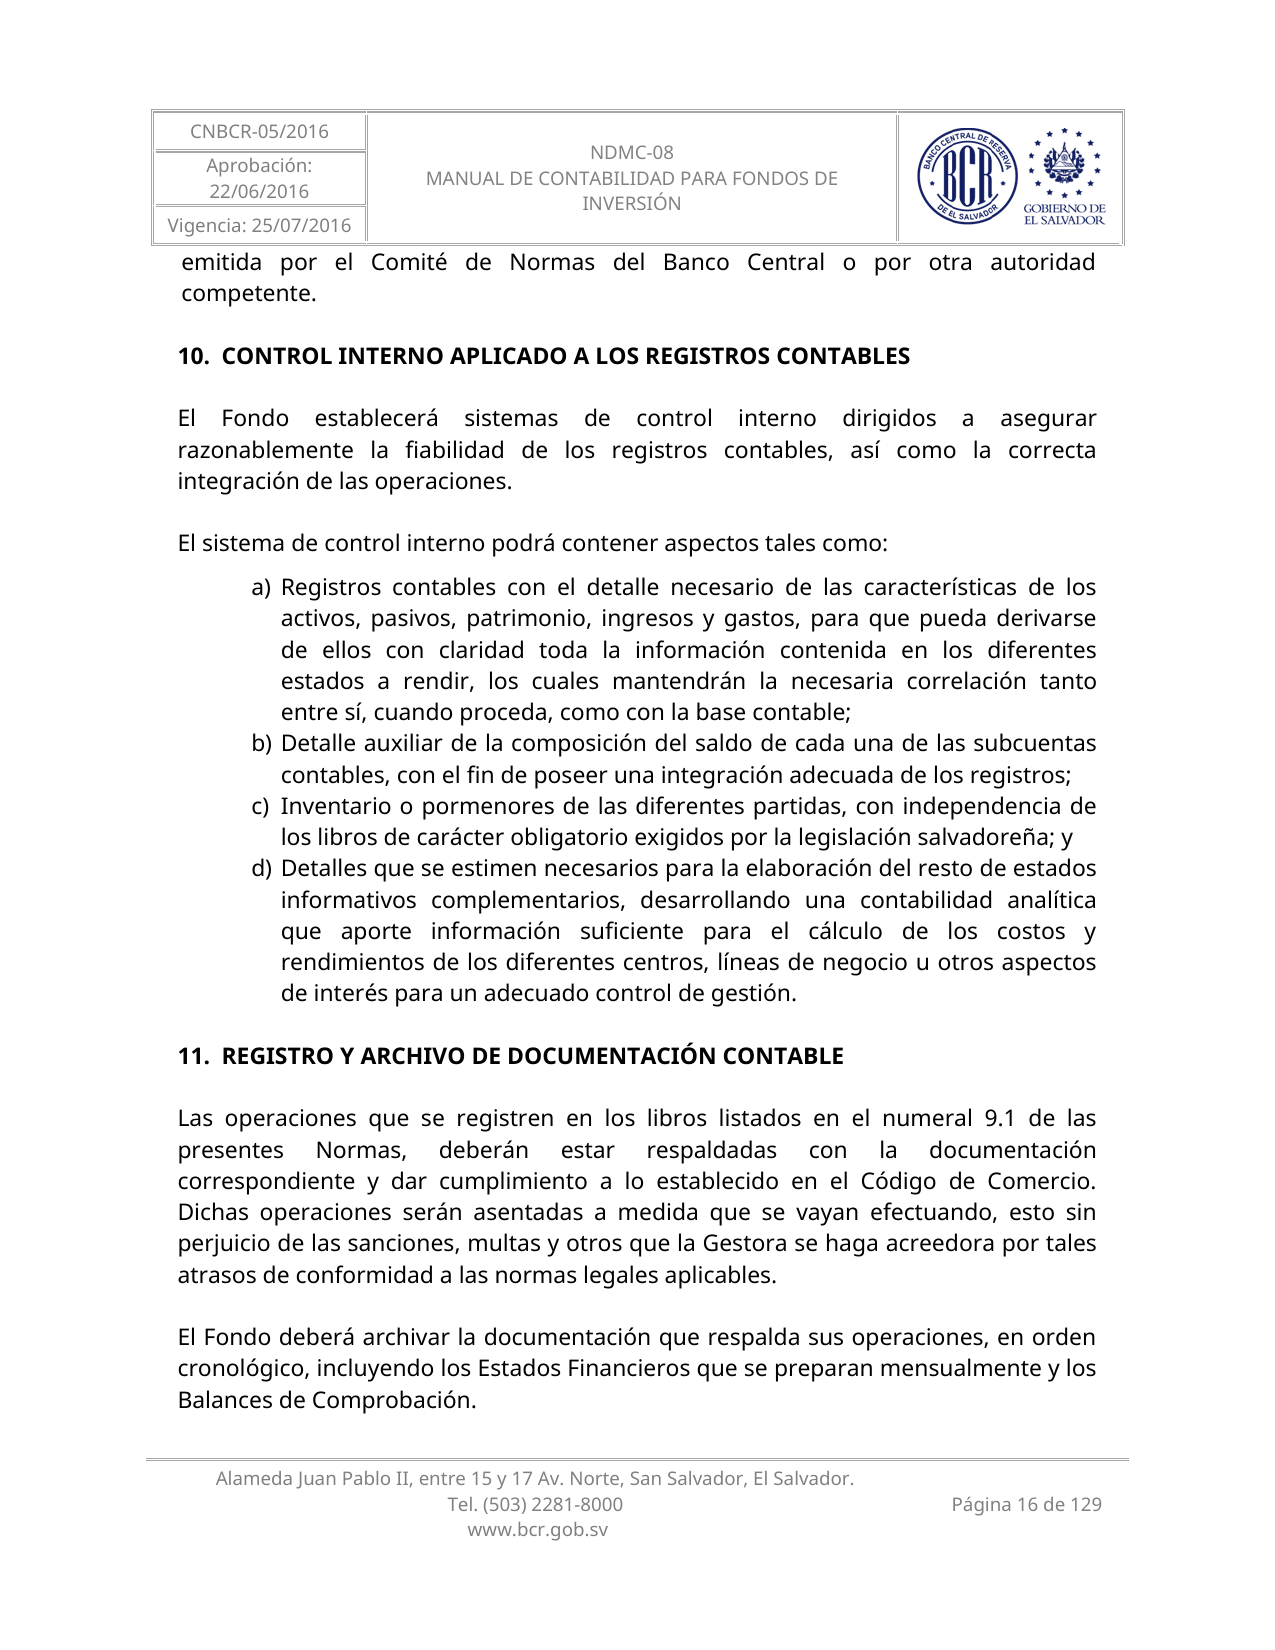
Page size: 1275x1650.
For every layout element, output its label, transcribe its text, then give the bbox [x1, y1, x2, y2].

text Las operaciones que se registren en los libros listados en el numeral 9.1 de las presentes Normas, deberán estar respaldadas con la documentación correspondiente y dar cumplimiento a lo establecido en el Código de Comercio. Dichas operaciones serán asentadas a medida que se vayan efectuando, esto sin perjuicio de las sanciones, multas y otros que la Gestora se haga acreedora por tales atrasos de conformidad a las normas legales aplicables. [177, 1102, 1098, 1290]
list Detalles que se estimen necesarios para la elaboración del resto de estados informativos complementarios, desarrollando una contabilidad analítica que aporte información suficiente para el cálculo de los costos y rendimientos de los diferentes centros, líneas de negocio u otros aspectos de interés para un adecuado control de gestión. [251, 852, 1098, 1009]
picture [914, 128, 1107, 228]
subtitle CONTROL INTERNO APLICADO A LOS REGISTROS CONTABLES [177, 340, 1098, 371]
list Registros contables con el detalle necesario de las características de los activos, pasivos, patrimonio, ingresos y gastos, para que pueda derivarse de ellos con claridad toda la información contenida en los diferentes estados a rendir, los cuales mantendrán la necesaria correlación tanto entre sí, cuando proceda, como con la base contable; [251, 571, 1098, 727]
text El Fondo establecerá sistemas de control interno dirigidos a asegurar razonablemente la fiabilidad de los registros contables, así como la correcta integración de las operaciones. [177, 402, 1098, 496]
subtitle REGISTRO Y ARCHIVO DE DOCUMENTACIÓN CONTABLE [177, 1040, 1098, 1071]
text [181, 177, 1098, 245]
list Inventario o pormenores de las diferentes partidas, con independencia de los libros de carácter obligatorio exigidos por la legislación salvadoreña; y [251, 790, 1098, 852]
text El Fondo deberá archivar la documentación que respalda sus operaciones, en orden cronológico, incluyendo los Estados Financieros que se preparan mensualmente y los Balances de Comprobación. [177, 1321, 1098, 1415]
text El sistema de control interno podrá contener aspectos tales como: [177, 527, 1098, 559]
list Detalle auxiliar de la composición del saldo de cada una de las subcuentas contables, con el fin de poseer una integración adecuada de los registros; [251, 727, 1098, 790]
